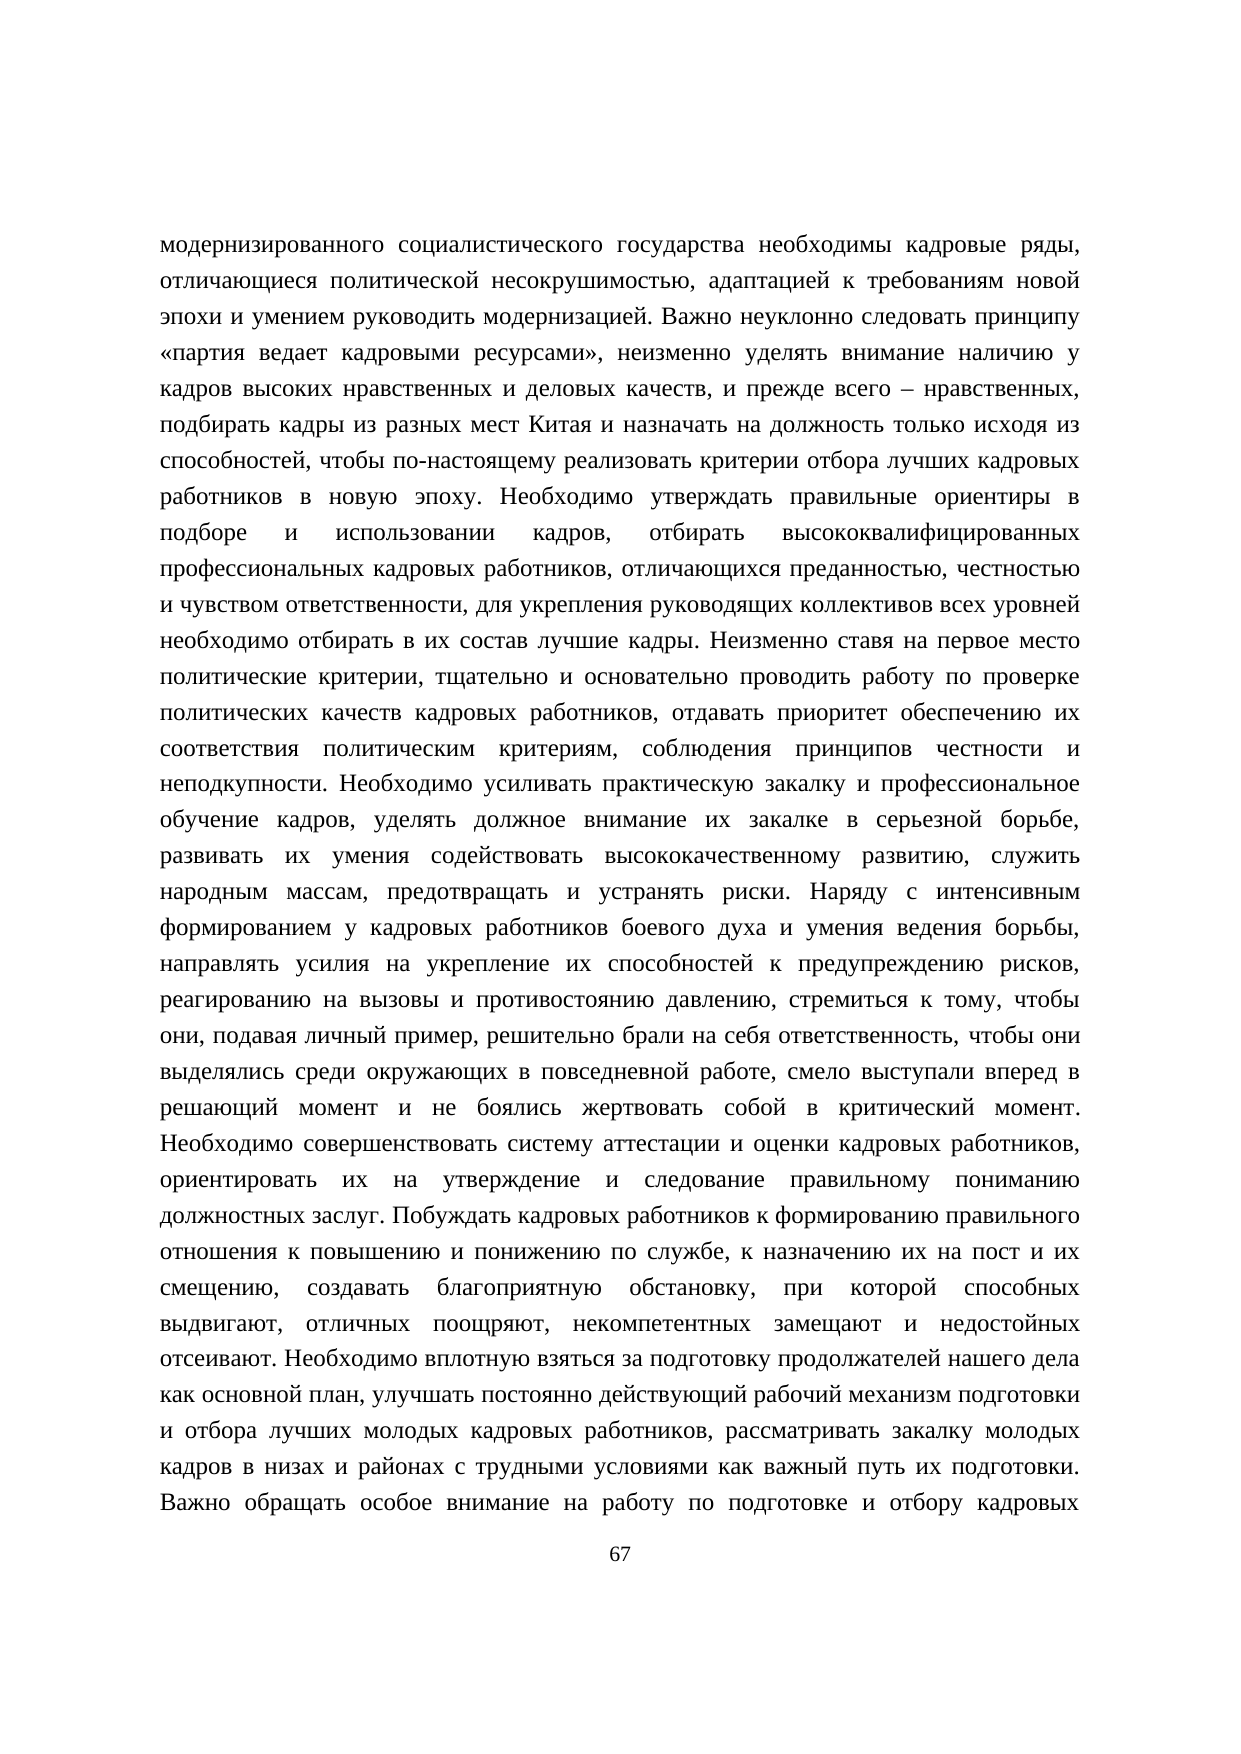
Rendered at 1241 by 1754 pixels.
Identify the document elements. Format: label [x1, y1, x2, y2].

text [159, 229, 1081, 1516]
